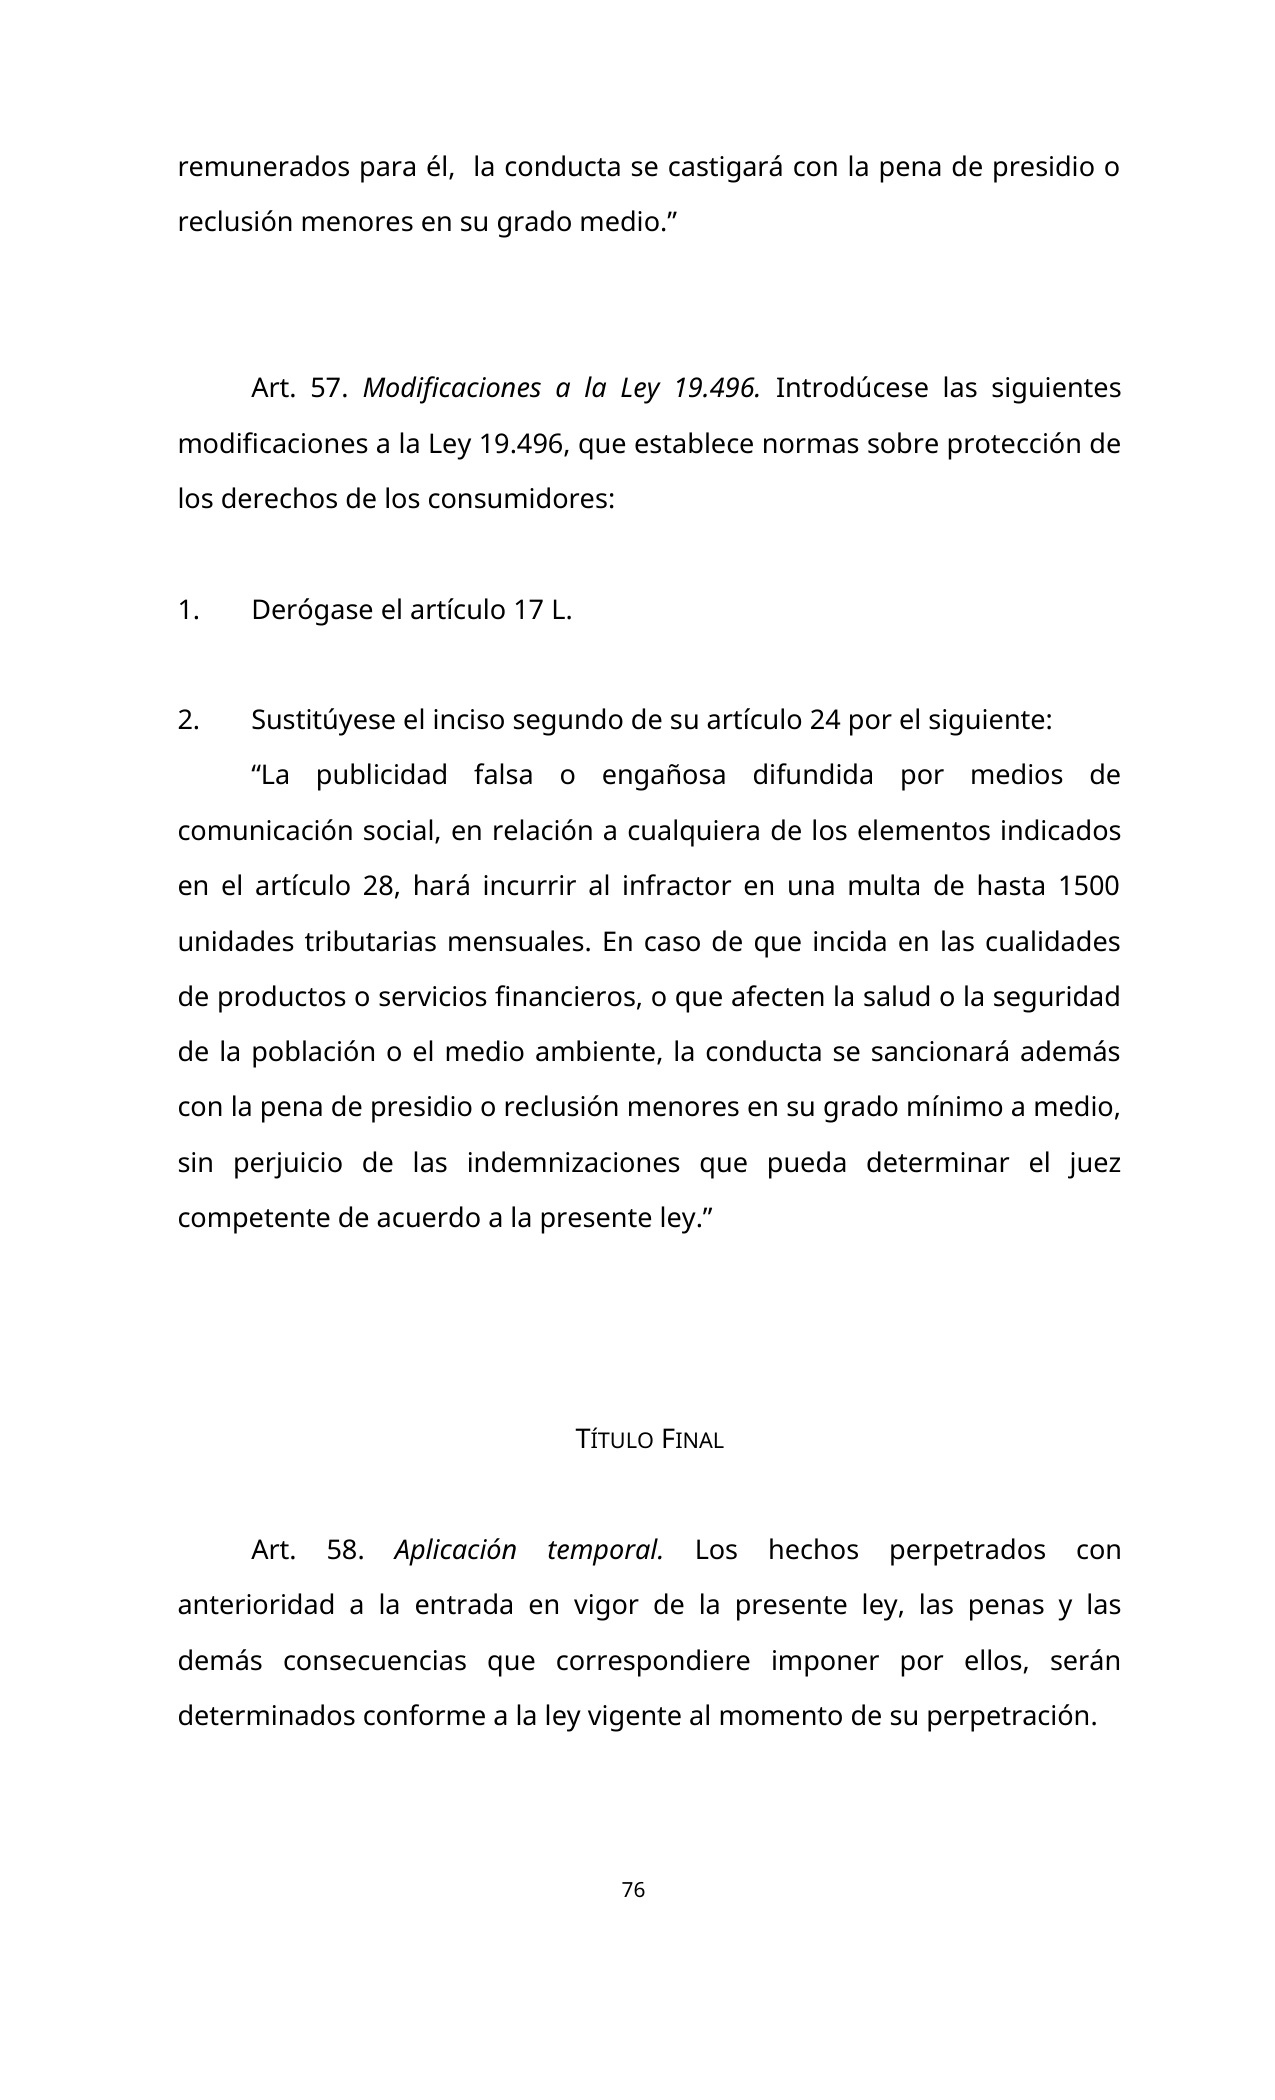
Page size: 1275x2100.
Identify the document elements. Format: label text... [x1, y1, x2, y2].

text 1. Derógase el artículo 17 L. [177, 590, 1122, 627]
text Art. 58. Aplicación temporal. Los hechos perpetrados con anterioridad a la entrada en vigor de la presente ley, las penas y las demás consecuencias que correspondiere imponer por ellos, serán determinados conforme a la ley vigente al momento de su perpetración. [177, 1530, 1122, 1733]
text Título Final [177, 1420, 1122, 1457]
text “La publicidad falsa o engañosa difundida por medios de comunicación social, en relación a cualquiera de los elementos indicados en el artículo 28, hará incurrir al infractor en una multa de hasta 1500 unidades tributarias mensuales. En caso de que incida en las cualidades de productos o servicios financieros, o que afecten la salud o la seguridad de la población o el medio ambiente, la conducta se sancionará además con la pena de presidio o reclusión menores en su grado mínimo a medio, sin perjuicio de las indemnizaciones que pueda determinar el juez competente de acuerdo a la presente ley.” [177, 756, 1122, 1235]
text Art. 57. Modificaciones a la Ley 19.496. Introdúcese las siguientes modificaciones a la Ley 19.496, que establece normas sobre protección de los derechos de los consumidores: [177, 369, 1122, 516]
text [177, 148, 1122, 240]
text 2. Sustitúyese el inciso segundo de su artículo 24 por el siguiente: [177, 701, 1122, 738]
